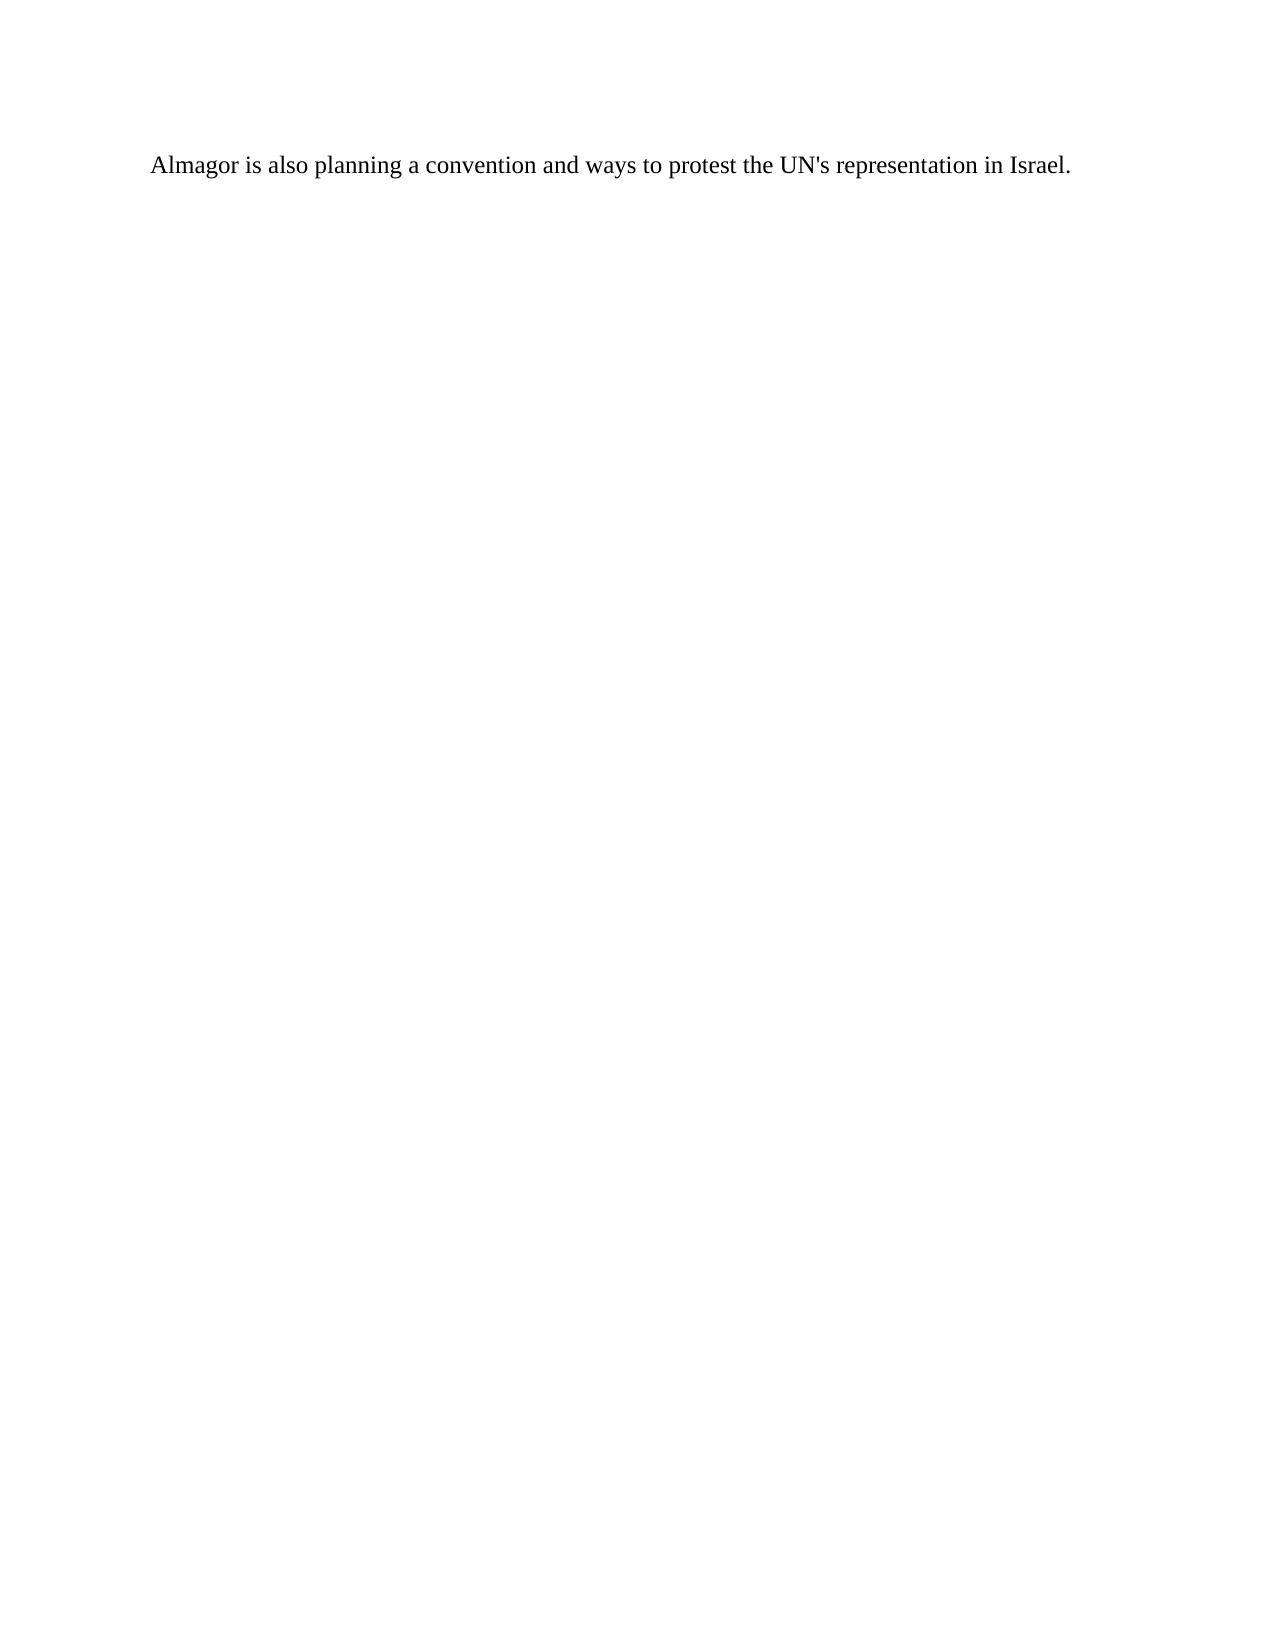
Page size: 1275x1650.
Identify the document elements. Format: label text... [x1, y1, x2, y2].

text Almagor is also planning a convention and ways to protest the UN's representation in Israel. [150, 150, 1125, 179]
